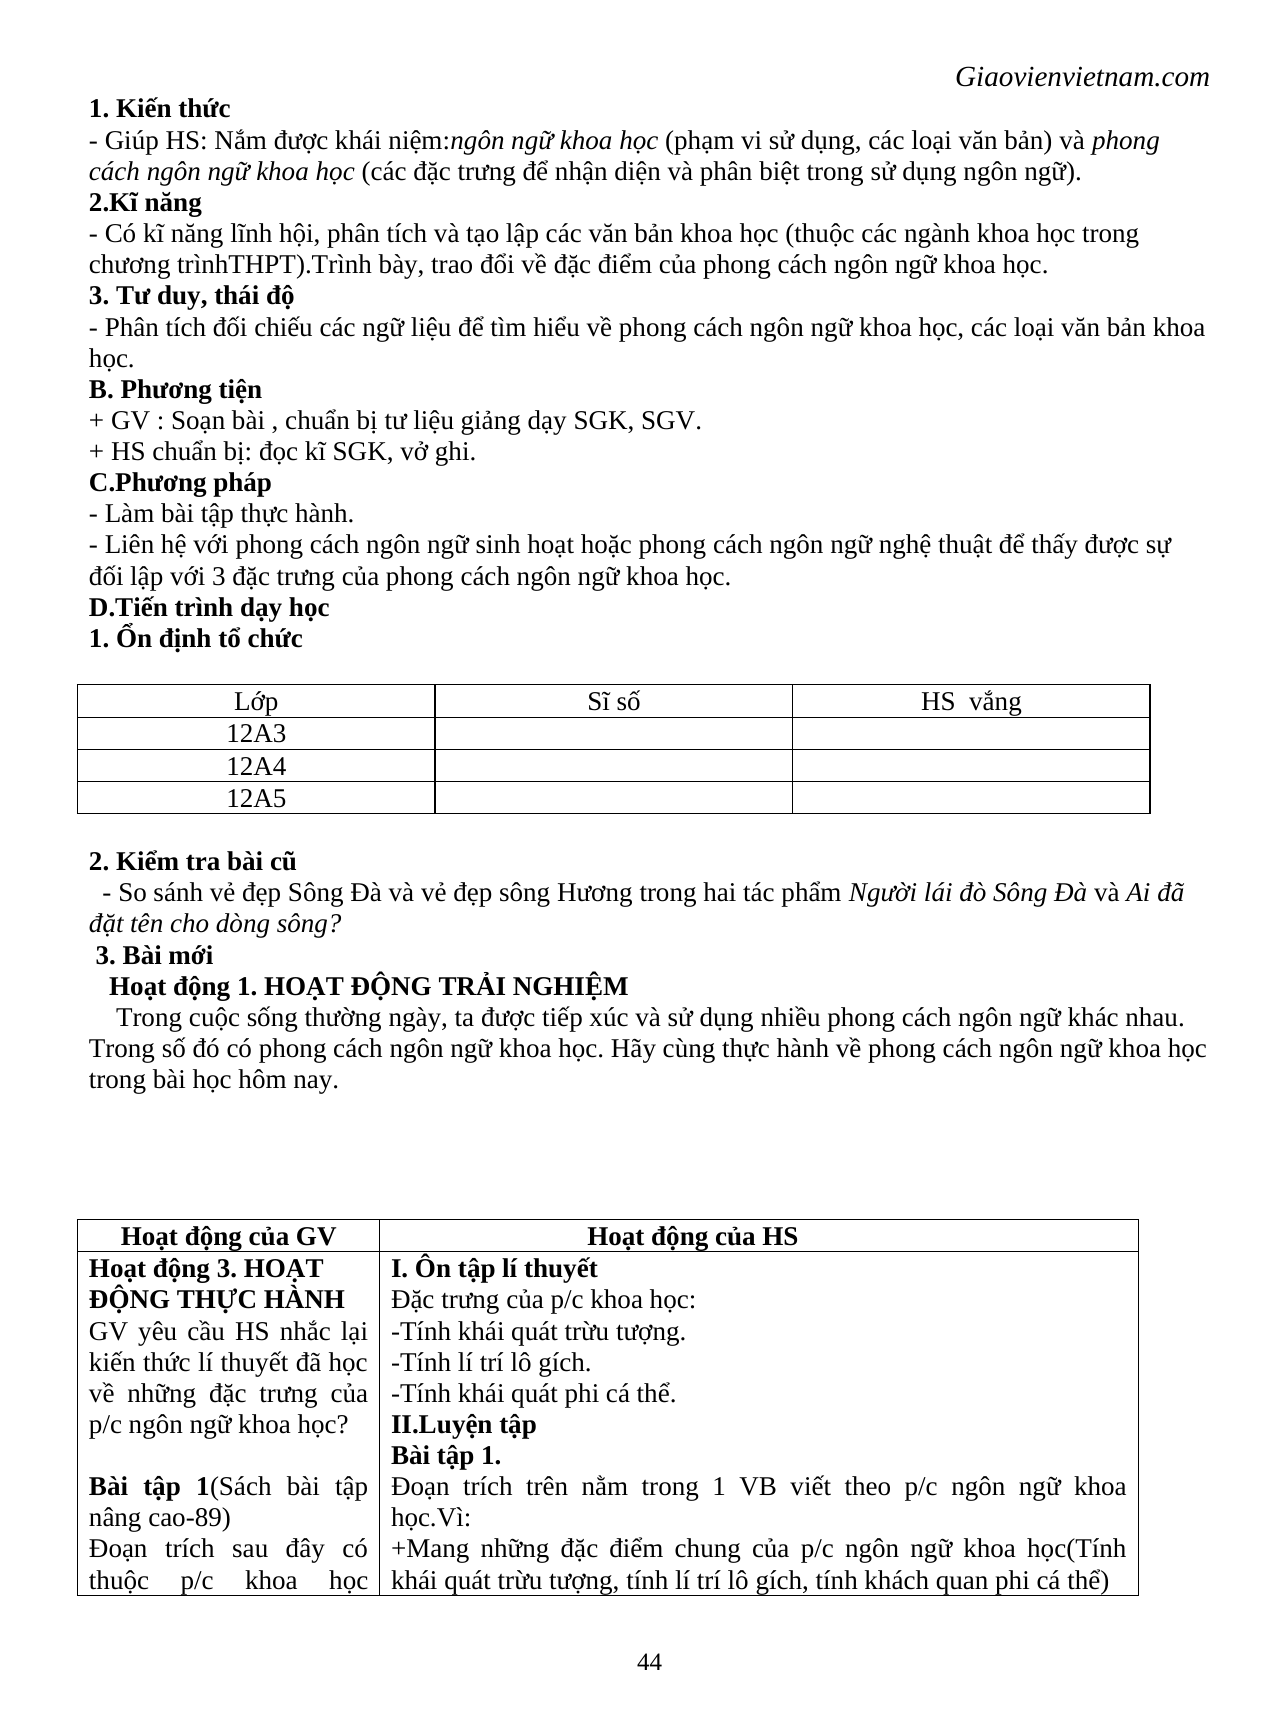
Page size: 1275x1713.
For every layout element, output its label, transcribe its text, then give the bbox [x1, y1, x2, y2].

table_cell [793, 718, 1149, 749]
text - Phân tích đối chiếu các ngữ liệu để tìm hiểu về phong cách ngôn ngữ khoa học, các loại văn bản khoa học. [89, 311, 1210, 373]
text - Liên hệ với phong cách ngôn ngữ sinh hoạt hoặc phong cách ngôn ngữ nghệ thuật để thấy được sự đối lập với 3 đặc trưng của phong cách ngôn ngữ khoa học. [89, 529, 1210, 591]
text C.Phương pháp [89, 466, 1210, 497]
table_cell 12A4 [78, 750, 434, 781]
text D.Tiến trình dạy học [89, 591, 1210, 622]
table_cell [793, 782, 1149, 813]
text - Làm bài tập thực hành. [89, 497, 1210, 529]
table_cell 12A3 [78, 718, 434, 749]
text + GV : Soạn bài , chuẩn bị tư liệu giảng dạy SGK, SGV. [89, 404, 1210, 435]
text B. Phương tiện [89, 373, 1210, 404]
text Hoạt động 1. HOẠT ĐỘNG TRẢI NGHIỆM [89, 970, 1210, 1001]
text 3. Bài mới [89, 939, 1210, 970]
text - Giúp HS: Nắm được khái niệm:ngôn ngữ khoa học (phạm vi sử dụng, các loại văn bản) và phong cách ngôn ngữ khoa học (các đặc trưng để nhận diện và phân biệt trong sử dụng ngôn ngữ). [89, 124, 1210, 186]
text 1. Ổn định tổ chức [89, 622, 1210, 653]
table_cell 12A5 [78, 782, 434, 813]
text Trong cuộc sống thường ngày, ta được tiếp xúc và sử dụng nhiều phong cách ngôn ngữ khác nhau. Trong số đó có phong cách ngôn ngữ khoa học. Hãy cùng thực hành về phong cách ngôn ngữ khoa học trong bài học hôm nay. [89, 1001, 1210, 1094]
table_header Lớp [78, 685, 434, 717]
table_header HS vắng [793, 685, 1149, 717]
table_header Sĩ số [436, 685, 792, 717]
table_header Hoạt động của HS [380, 1220, 1138, 1251]
text 2. Kiểm tra bài cũ [89, 845, 1210, 876]
text 2.Kĩ năng [89, 186, 1210, 217]
text 1. Kiến thức [89, 93, 1210, 124]
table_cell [380, 1252, 1138, 1595]
text - Có kĩ năng lĩnh hội, phân tích và tạo lập các văn bản khoa học (thuộc các ngành khoa học trong chương trìnhTHPT).Trình bày, trao đổi về đặc điểm của phong cách ngôn ngữ khoa học. [89, 217, 1210, 279]
text 3. Tư duy, thái độ [89, 279, 1210, 311]
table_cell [78, 1252, 379, 1595]
table_cell [436, 750, 792, 781]
table_cell [436, 782, 792, 813]
text - So sánh vẻ đẹp Sông Đà và vẻ đẹp sông Hương trong hai tác phẩm Người lái đò Sông Đà và Ai đã đặt tên cho dòng sông? [89, 876, 1210, 939]
text + HS chuẩn bị: đọc kĩ SGK, vở ghi. [89, 435, 1210, 466]
table_cell [436, 718, 792, 749]
table_header Hoạt động của GV [78, 1220, 379, 1251]
table_cell [793, 750, 1149, 781]
